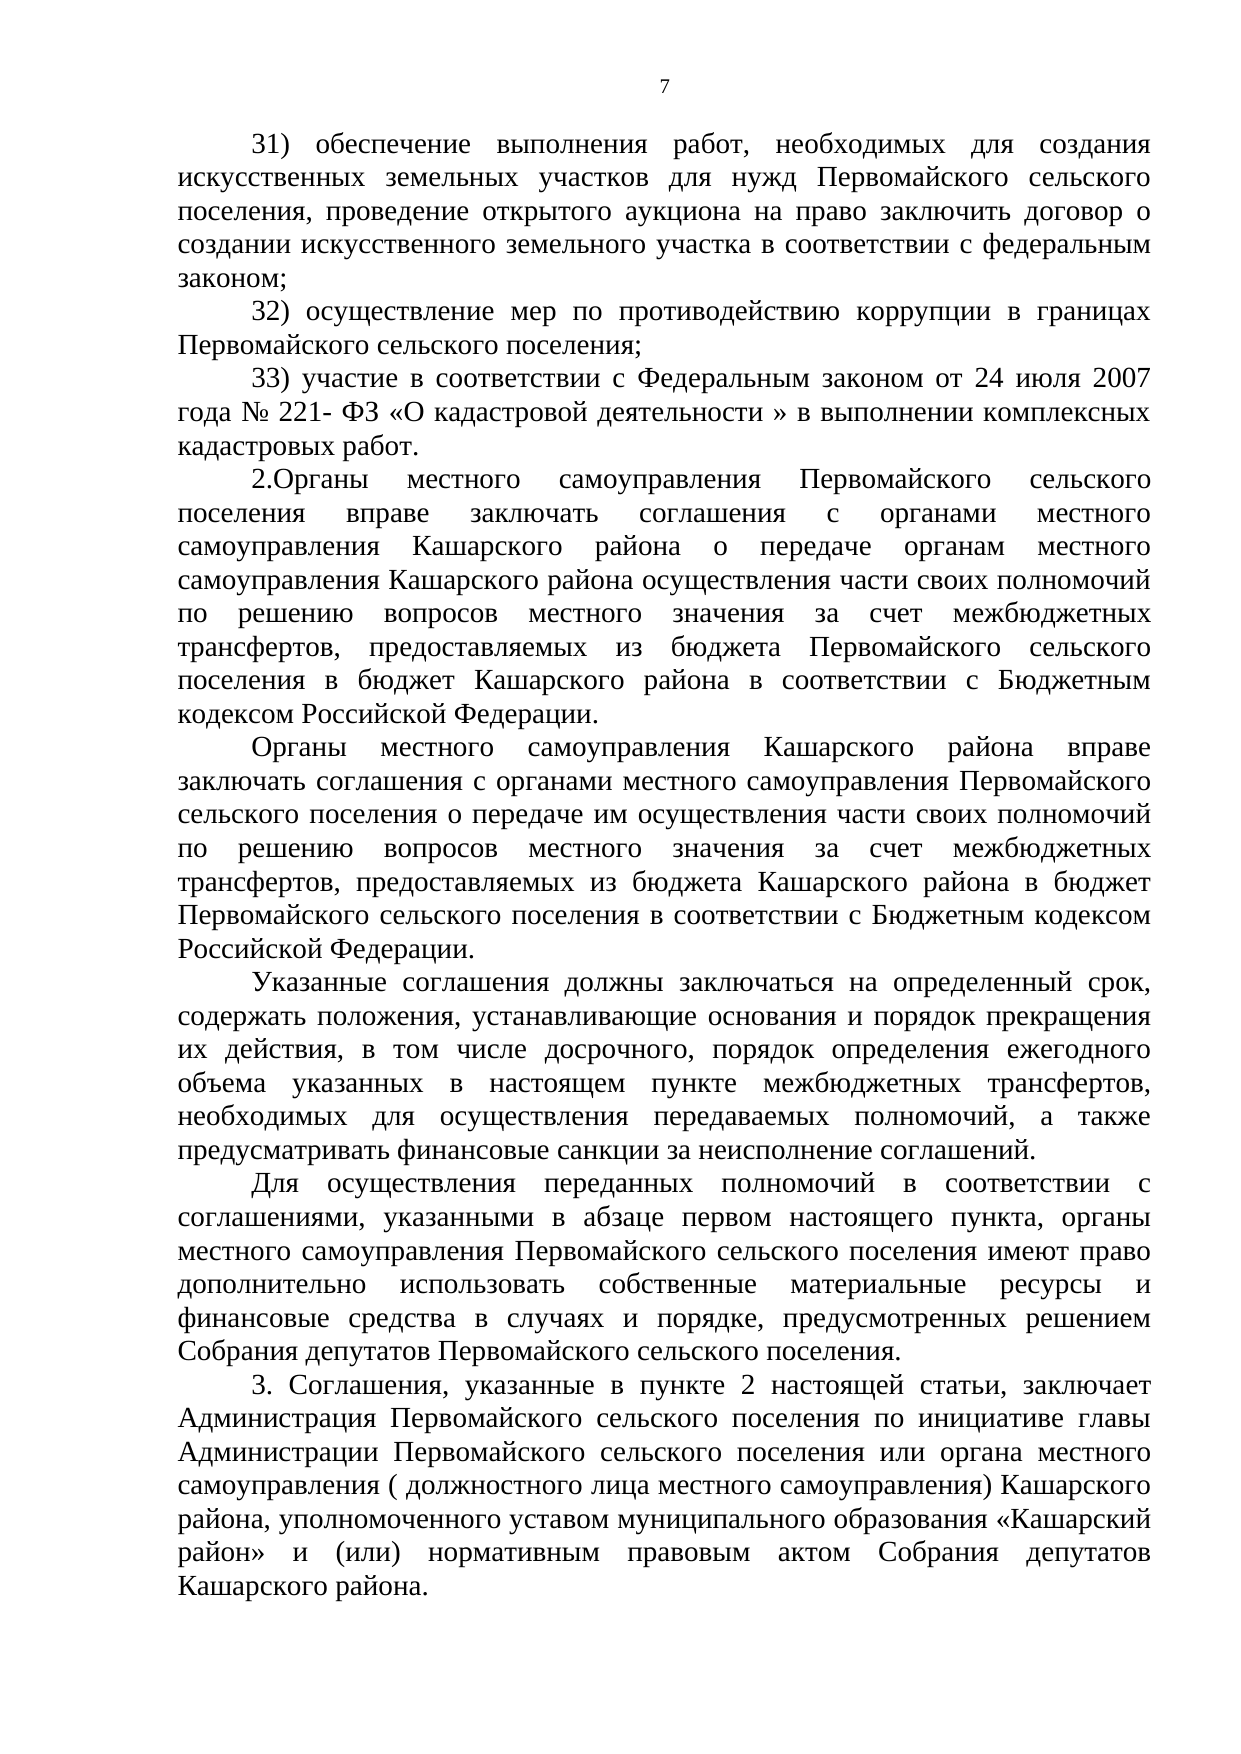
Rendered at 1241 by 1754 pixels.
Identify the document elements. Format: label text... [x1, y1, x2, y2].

text 32) осуществление мер по противодействию коррупции в границах Первомайского сельского поселения; [177, 293, 1152, 361]
text Указанные соглашения должны заключаться на определенный срок, содержать положения, устанавливающие основания и порядок прекращения их действия, в том числе досрочного, порядок определения ежегодного объема указанных в настоящем пункте межбюджетных трансфертов, необходимых для осуществления передаваемых полномочий, а также предусматривать финансовые санкции за неисполнение соглашений. [177, 964, 1152, 1166]
text Органы местного самоуправления Кашарского района вправе заключать соглашения с органами местного самоуправления Первомайского сельского поселения о передаче им осуществления части своих полномочий по решению вопросов местного значения за счет межбюджетных трансфертов, предоставляемых из бюджета Кашарского района в бюджет Первомайского сельского поселения в соответствии с Бюджетным кодексом Российской Федерации. [177, 729, 1152, 964]
text 2.Органы местного самоуправления Первомайского сельского поселения вправе заключать соглашения с органами местного самоуправления Кашарского района о передаче органам местного самоуправления Кашарского района осуществления части своих полномочий по решению вопросов местного значения за счет межбюджетных трансфертов, предоставляемых из бюджета Первомайского сельского поселения в бюджет Кашарского района в соответствии с Бюджетным кодексом Российской Федерации. [177, 461, 1152, 729]
text Для осуществления переданных полномочий в соответствии с соглашениями, указанными в абзаце первом настоящего пункта, органы местного самоуправления Первомайского сельского поселения имеют право дополнительно использовать собственные материальные ресурсы и финансовые средства в случаях и порядке, предусмотренных решением Собрания депутатов Первомайского сельского поселения. [177, 1166, 1152, 1367]
text 33) участие в соответствии с Федеральным законом от 24 июля 2007 года № 221- ФЗ «О кадастровой деятельности » в выполнении комплексных кадастровых работ. [177, 361, 1152, 461]
text 31) обеспечение выполнения работ, необходимых для создания искусственных земельных участков для нужд Первомайского сельского поселения, проведение открытого аукциона на право заключить договор о создании искусственного земельного участка в соответствии с федеральным законом; [177, 126, 1152, 293]
text 3. Соглашения, указанные в пункте 2 настоящей статьи, заключает Администрация Первомайского сельского поселения по инициативе главы Администрации Первомайского сельского поселения или органа местного самоуправления ( должностного лица местного самоуправления) Кашарского района, уполномоченного уставом муниципального образования «Кашарский район» и (или) нормативным правовым актом Собрания депутатов Кашарского района. [177, 1367, 1152, 1602]
